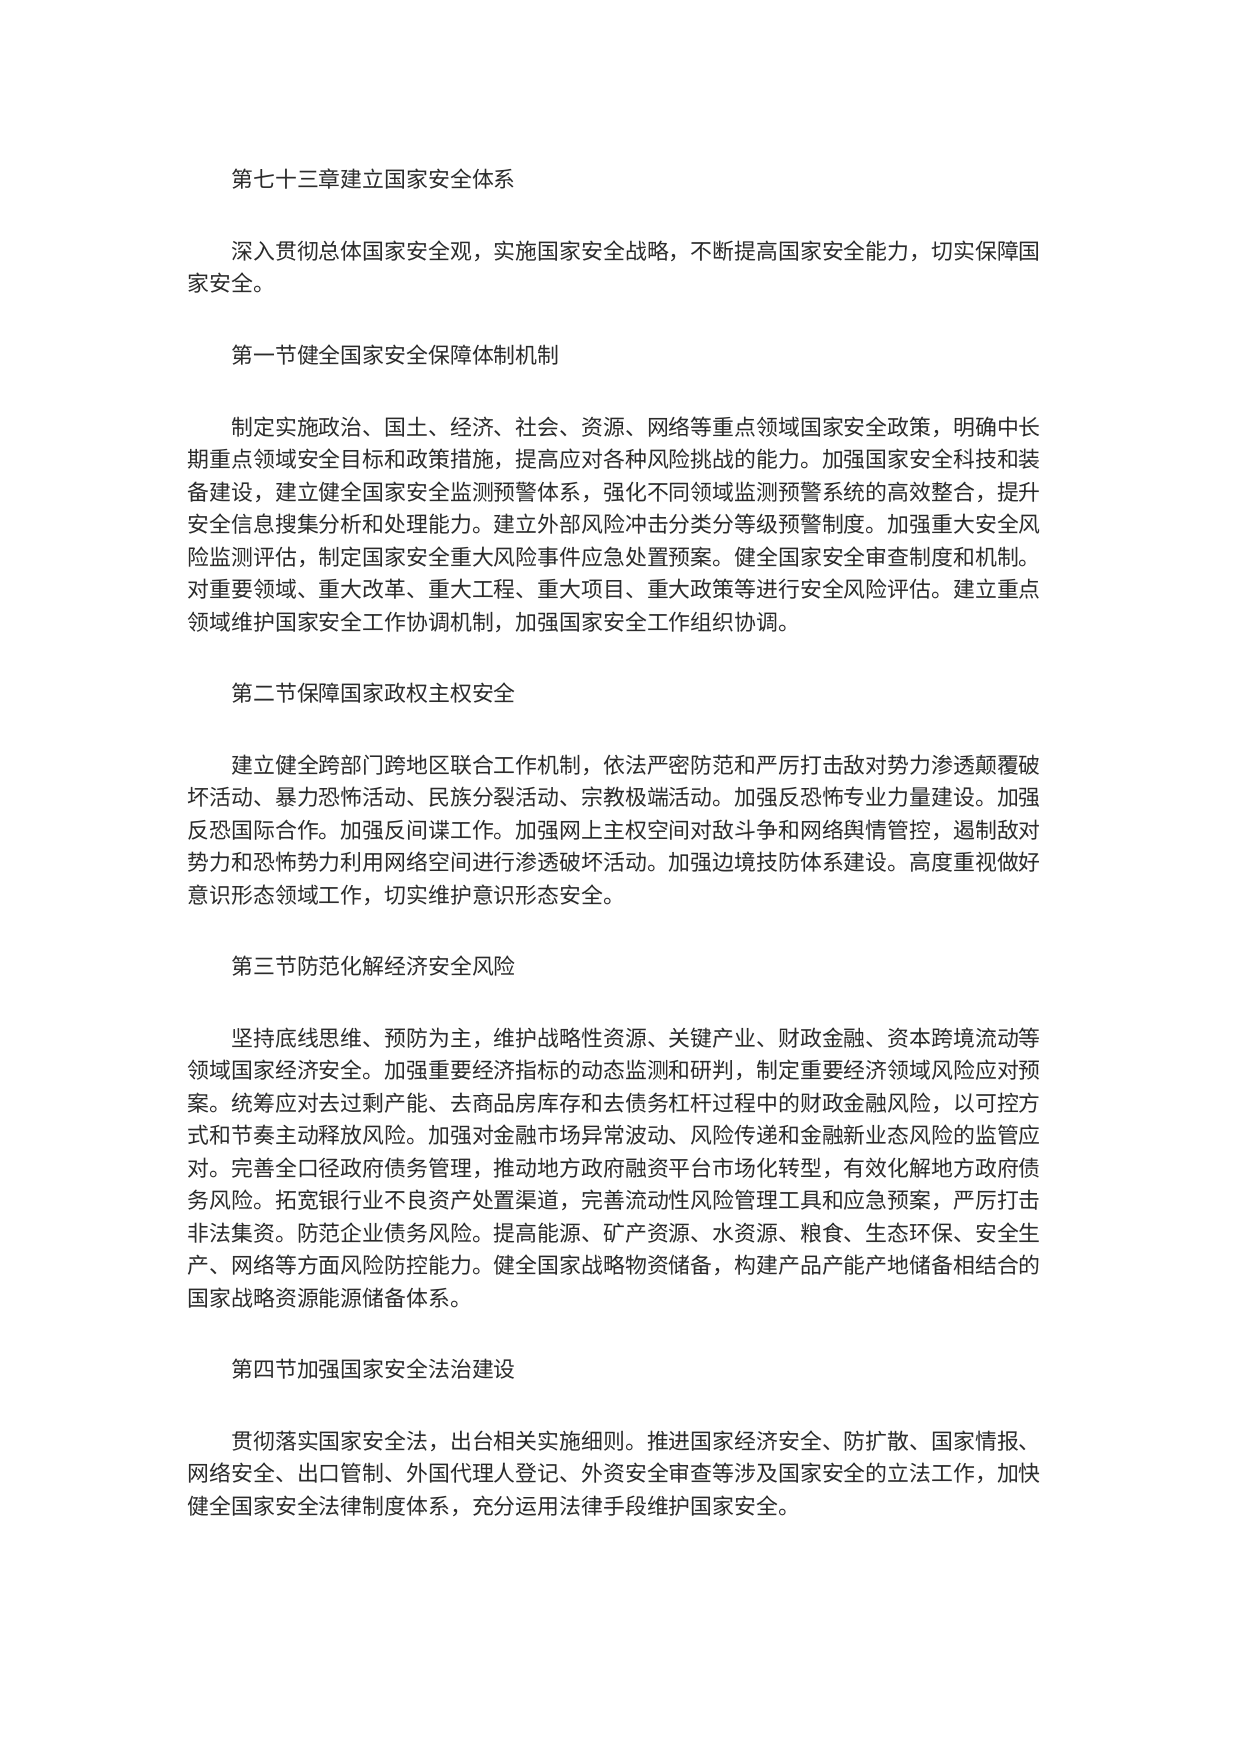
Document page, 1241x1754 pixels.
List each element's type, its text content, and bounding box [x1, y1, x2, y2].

text 坚持底线思维、预防为主，维护战略性资源、关键产业、财政金融、资本跨境流动等领域国家经济安全。加强重要经济指标的动态监测和研判，制定重要经济领域风险应对预案。统筹应对去过剩产能、去商品房库存和去债务杠杆过程中的财政金融风险，以可控方式和节奏主动释放风险。加强对金融市场异常波动、风险传递和金融新业态风险的监管应对。完善全口径政府债务管理，推动地方政府融资平台市场化转型，有效化解地方政府债务风险。拓宽银行业不良资产处置渠道，完善流动性风险管理工具和应急预案，严厉打击非法集资。防范企业债务风险。提高能源、矿产资源、水资源、粮食、生态环保、安全生产、网络等方面风险防控能力。健全国家战略物资储备，构建产品产能产地储备相结合的国家战略资源能源储备体系。 [187, 1020, 1053, 1313]
text 第七十三章建立国家安全体系 [187, 162, 1053, 194]
text 深入贯彻总体国家安全观，实施国家安全战略，不断提高国家安全能力，切实保障国家安全。 [187, 233, 1053, 298]
text 制定实施政治、国土、经济、社会、资源、网络等重点领域国家安全政策，明确中长期重点领域安全目标和政策措施，提高应对各种风险挑战的能力。加强国家安全科技和装备建设，建立健全国家安全监测预警体系，强化不同领域监测预警系统的高效整合，提升安全信息搜集分析和处理能力。建立外部风险冲击分类分等级预警制度。加强重大安全风险监测评估，制定国家安全重大风险事件应急处置预案。健全国家安全审查制度和机制。对重要领域、重大改革、重大工程、重大项目、重大政策等进行安全风险评估。建立重点领域维护国家安全工作协调机制，加强国家安全工作组织协调。 [187, 409, 1053, 637]
text 第三节防范化解经济安全风险 [187, 949, 1053, 981]
text 贯彻落实国家安全法，出台相关实施细则。推进国家经济安全、防扩散、国家情报、网络安全、出口管制、外国代理人登记、外资安全审查等涉及国家安全的立法工作，加快健全国家安全法律制度体系，充分运用法律手段维护国家安全。 [187, 1423, 1053, 1521]
text 第一节健全国家安全保障体制机制 [187, 338, 1053, 370]
text 第四节加强国家安全法治建设 [187, 1352, 1053, 1384]
text 建立健全跨部门跨地区联合工作机制，依法严密防范和严厉打击敌对势力渗透颠覆破坏活动、暴力恐怖活动、民族分裂活动、宗教极端活动。加强反恐怖专业力量建设。加强反恐国际合作。加强反间谍工作。加强网上主权空间对敌斗争和网络舆情管控，遏制敌对势力和恐怖势力利用网络空间进行渗透破坏活动。加强边境技防体系建设。高度重视做好意识形态领域工作，切实维护意识形态安全。 [187, 747, 1053, 910]
text 第二节保障国家政权主权安全 [187, 676, 1053, 708]
